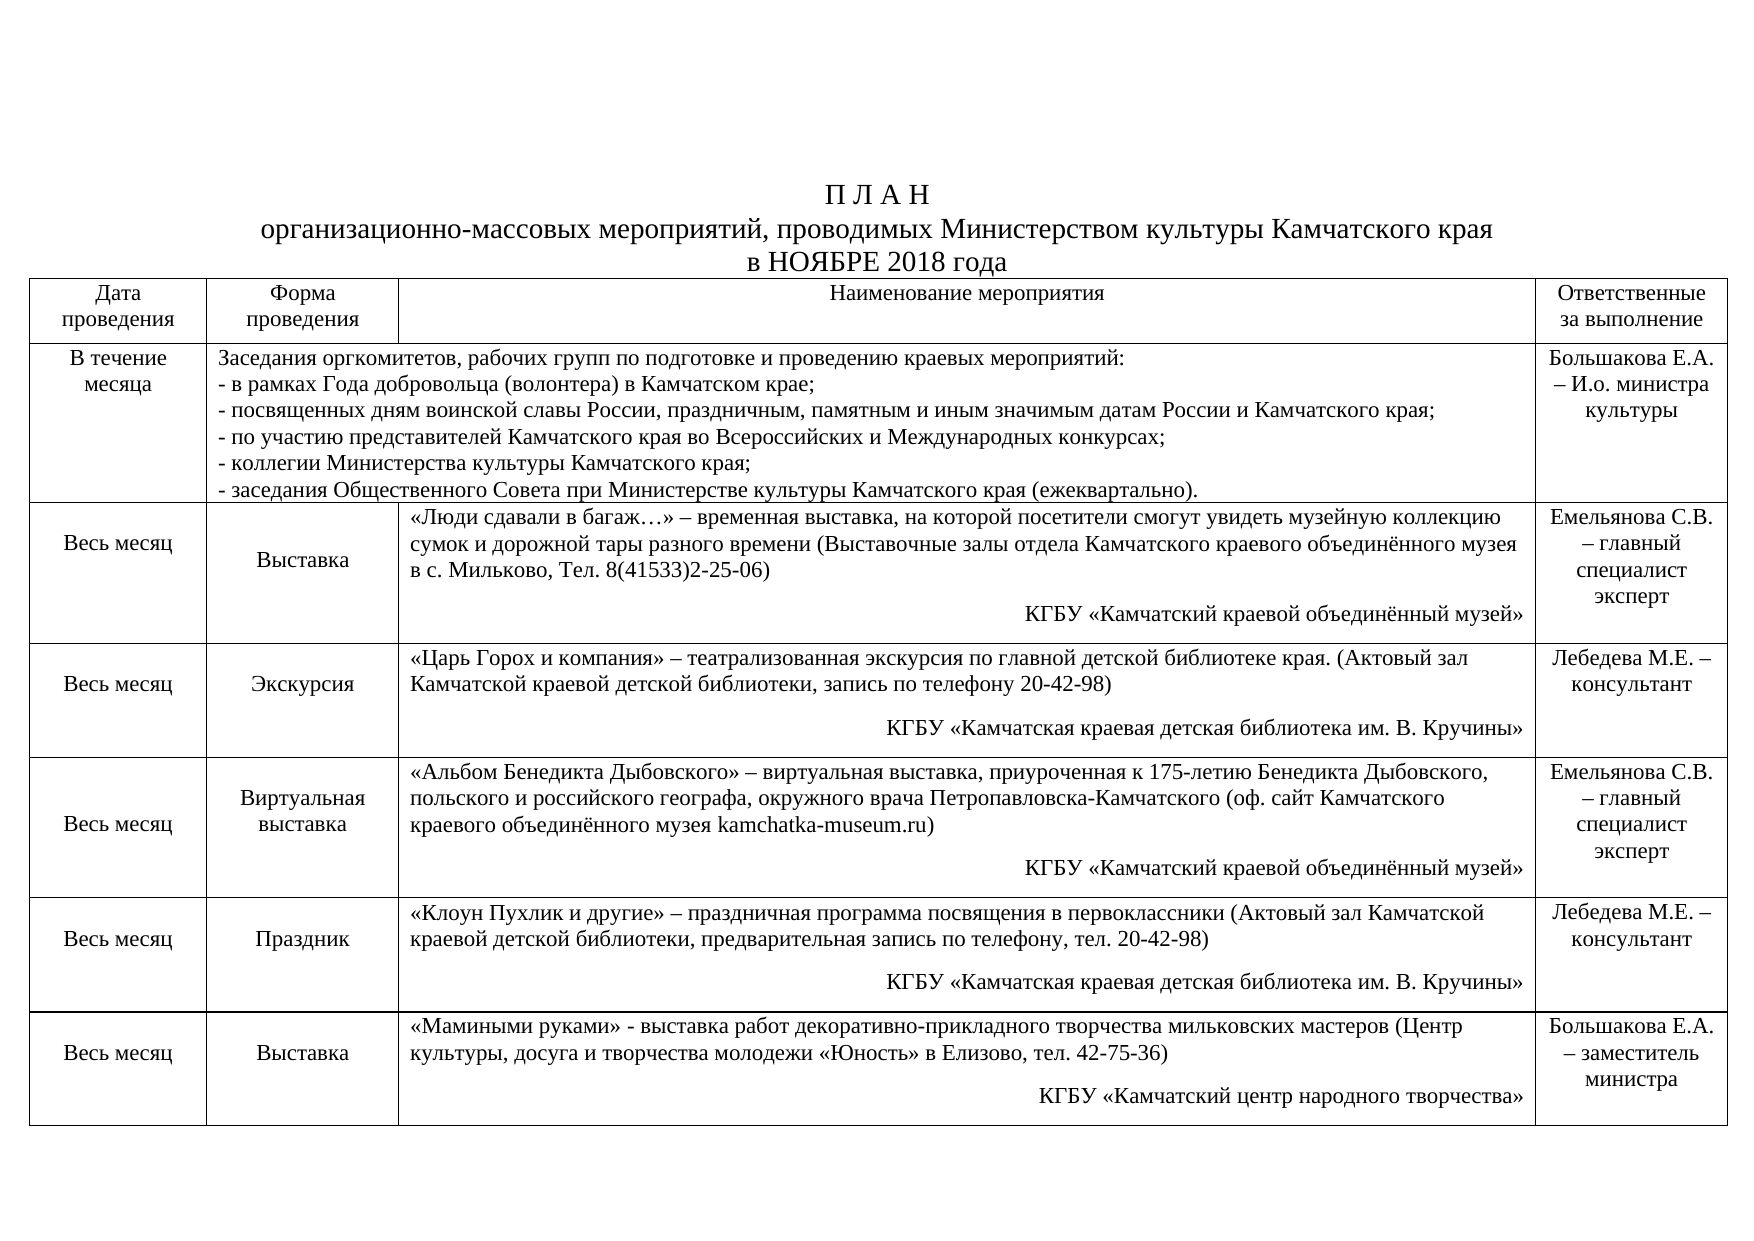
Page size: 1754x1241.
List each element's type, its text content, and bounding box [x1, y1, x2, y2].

text в НОЯБРЕ 2018 года [118, 244, 1636, 278]
table_cell Виртуальная выставка [207, 758, 398, 897]
table_cell «Клоун Пухлик и другие» – праздничная программа посвящения в первоклассники (Актовый зал Камчатской краевой детской библиотеки, предварительная запись по телефону, тел. 20-42-98) КГБУ «Камчатская краевая детская библиотека им. В. Кручины» [399, 898, 1535, 1011]
table_cell Весь месяц [30, 758, 206, 897]
table_cell «Люди сдавали в багаж…» – временная выставка, на которой посетители смогут увидеть музейную коллекцию сумок и дорожной тары разного времени (Выставочные залы отдела Камчатского краевого объединённого музея в с. Мильково, Тел. 8(41533)2-25-06) КГБУ «Камчатский краевой объединённый музей» [399, 503, 1535, 643]
table_cell Заседания оргкомитетов, рабочих групп по подготовке и проведению краевых мероприятий: - в рамках Года добровольца (волонтера) в Камчатском крае; - посвященных дням воинской славы России, праздничным, памятным и иным значимым датам России и Камчатского края; - по участию представителей Камчатского края во Всероссийских и Международных конкурсах; - коллегии Министерства культуры Камчатского края; - заседания Общественного Совета при Министерстве культуры Камчатского края (ежеквартально). [207, 344, 1535, 502]
table_header Наименование мероприятия [399, 279, 1535, 343]
table_cell Емельянова С.В. – главный специалист эксперт [1536, 503, 1727, 643]
table_cell «Мамиными руками» - выставка работ декоративно-прикладного творчества мильковских мастеров (Центр культуры, досуга и творчества молодежи «Юность» в Елизово, тел. 42-75-36) КГБУ «Камчатский центр народного творчества» [399, 1013, 1535, 1125]
table_cell Весь месяц [30, 898, 206, 1011]
table_header Форма проведения [207, 279, 398, 343]
text организационно-массовых мероприятий, проводимых Министерством культуры Камчатского края [118, 211, 1636, 244]
table_cell Весь месяц [30, 1013, 206, 1125]
table_cell «Царь Горох и компания» – театрализованная экскурсия по главной детской библиотеке края. (Актовый зал Камчатской краевой детской библиотеки, запись по телефону 20-42-98) КГБУ «Камчатская краевая детская библиотека им. В. Кручины» [399, 644, 1535, 757]
table_cell Выставка [207, 503, 398, 643]
table_cell «Альбом Бенедикта Дыбовского» – виртуальная выставка, приуроченная к 175-летию Бенедикта Дыбовского, польского и российского географа, окружного врача Петропавловска-Камчатского (оф. сайт Камчатского краевого объединённого музея kamchatka-museum.ru) КГБУ «Камчатский краевой объединённый музей» [399, 758, 1535, 897]
table_cell Выставка [207, 1013, 398, 1125]
table_cell В течение месяца [30, 344, 206, 502]
table_cell Весь месяц [30, 644, 206, 757]
text П Л А Н [118, 177, 1636, 211]
table_header Дата проведения [30, 279, 206, 343]
table_cell Весь месяц [30, 503, 206, 643]
table_cell Лебедева М.Е. – консультант [1536, 898, 1727, 1011]
table_header Ответственные за выполнение [1536, 279, 1727, 343]
table_cell Емельянова С.В. – главный специалист эксперт [1536, 758, 1727, 897]
table_cell Праздник [207, 898, 398, 1011]
table_cell Экскурсия [207, 644, 398, 757]
table_cell Большакова Е.А. – И.о. министра культуры [1536, 344, 1727, 502]
table_cell Большакова Е.А. – заместитель министра [1536, 1013, 1727, 1125]
table_cell Лебедева М.Е. – консультант [1536, 644, 1727, 757]
